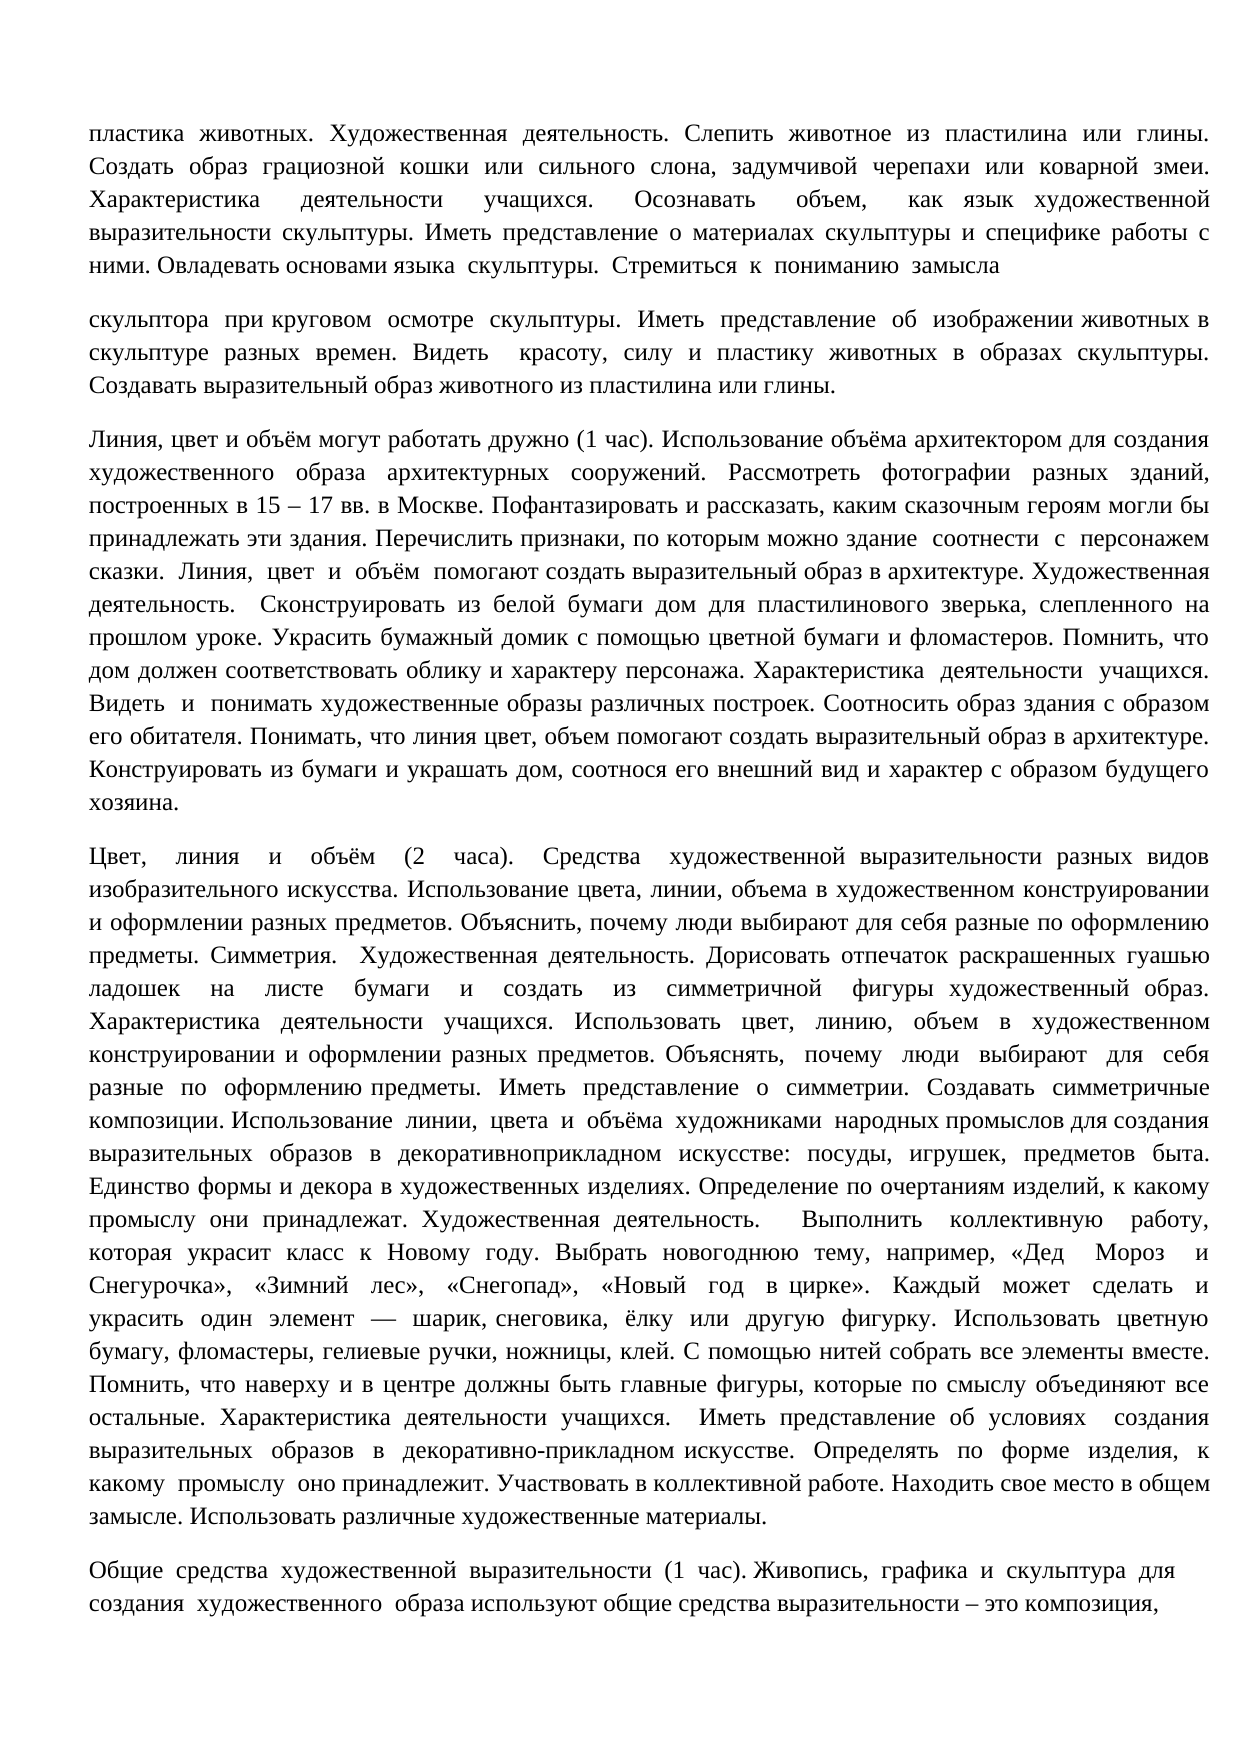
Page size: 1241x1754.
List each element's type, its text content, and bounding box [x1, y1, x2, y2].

text Линия, цвет и объём могут работать дружно (1 час). Использование объёма архитектором для создания художественного образа архитектурных сооружений. Рассмотреть фотографии разных зданий, построенных в 15 – 17 вв. в Москве. Пофантазировать и рассказать, каким сказочным героям могли бы принадлежать эти здания. Перечислить признаки, по которым можно здание соотнести с персонажем сказки. Линия, цвет и объём помогают создать выразительный образ в архитектуре. Художественная деятельность. Сконструировать из белой бумаги дом для пластилинового зверька, слепленного на прошлом уроке. Украсить бумажный домик с помощью цветной бумаги и фломастеров. Помнить, что дом должен соответствовать облику и характеру персонажа. Характеристика деятельности учащихся. Видеть и понимать художественные образы различных построек. Соотносить образ здания с образом его обитателя. Понимать, что линия цвет, объем помогают создать выразительный образ в архитектуре. Конструировать из бумаги и украшать дом, соотнося его внешний вид и характер с образом будущего хозяина. [89, 523, 1211, 915]
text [89, 940, 1211, 1563]
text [89, 118, 1211, 378]
text скульптора при круговом осмотре скульптуры. Иметь представление об изображении животных в скульптуре разных времен. Видеть красоту, силу и пластику животных в образах скульптуры. Создавать выразительный образ животного из пластилина или глины. [89, 403, 1211, 498]
